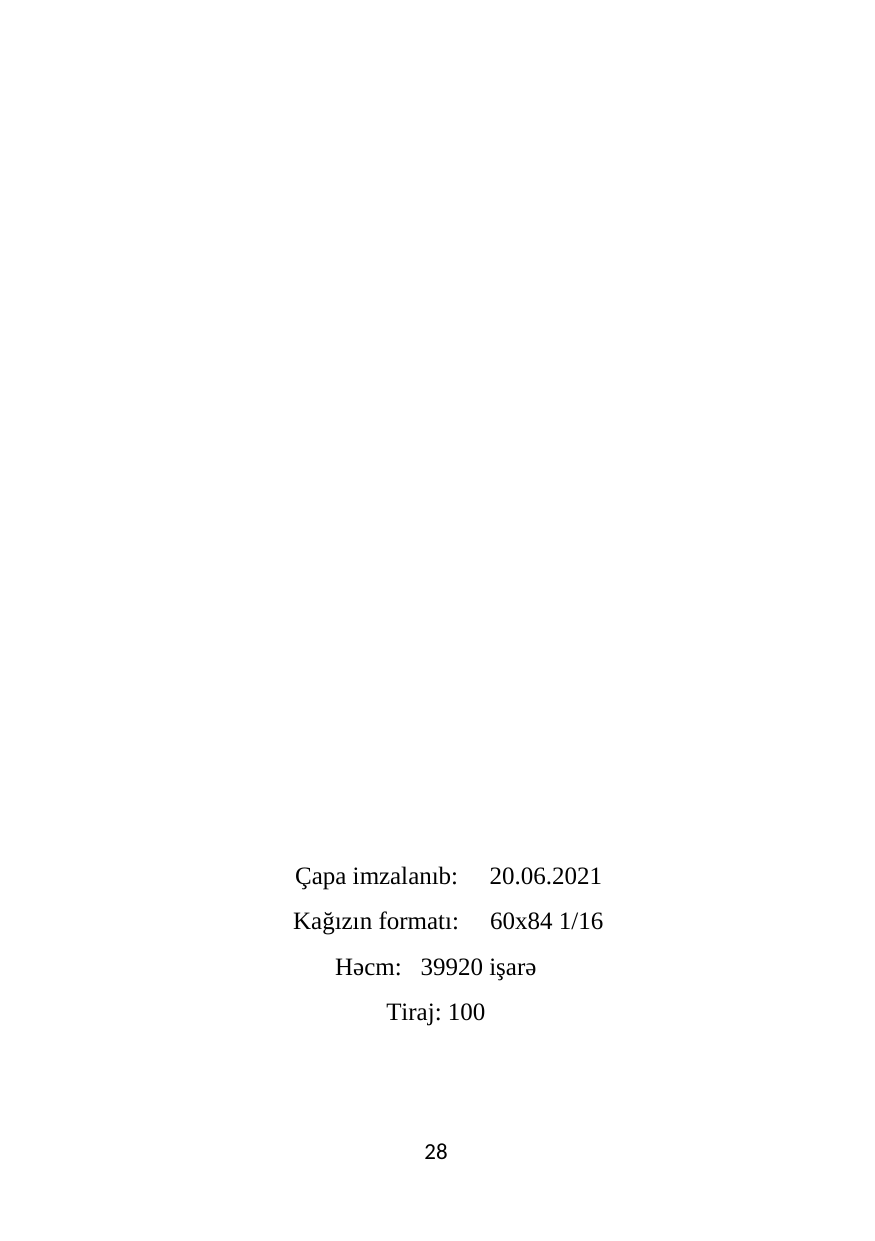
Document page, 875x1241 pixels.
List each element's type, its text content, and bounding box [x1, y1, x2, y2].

text Həcm: 39920 işarə [89, 952, 783, 980]
text Tiraj: 100 [89, 997, 783, 1026]
text Çapa imzalanıb: 20.06.2021 [89, 861, 783, 889]
text Kağızın formatı: 60x84 1/16 [89, 906, 783, 935]
